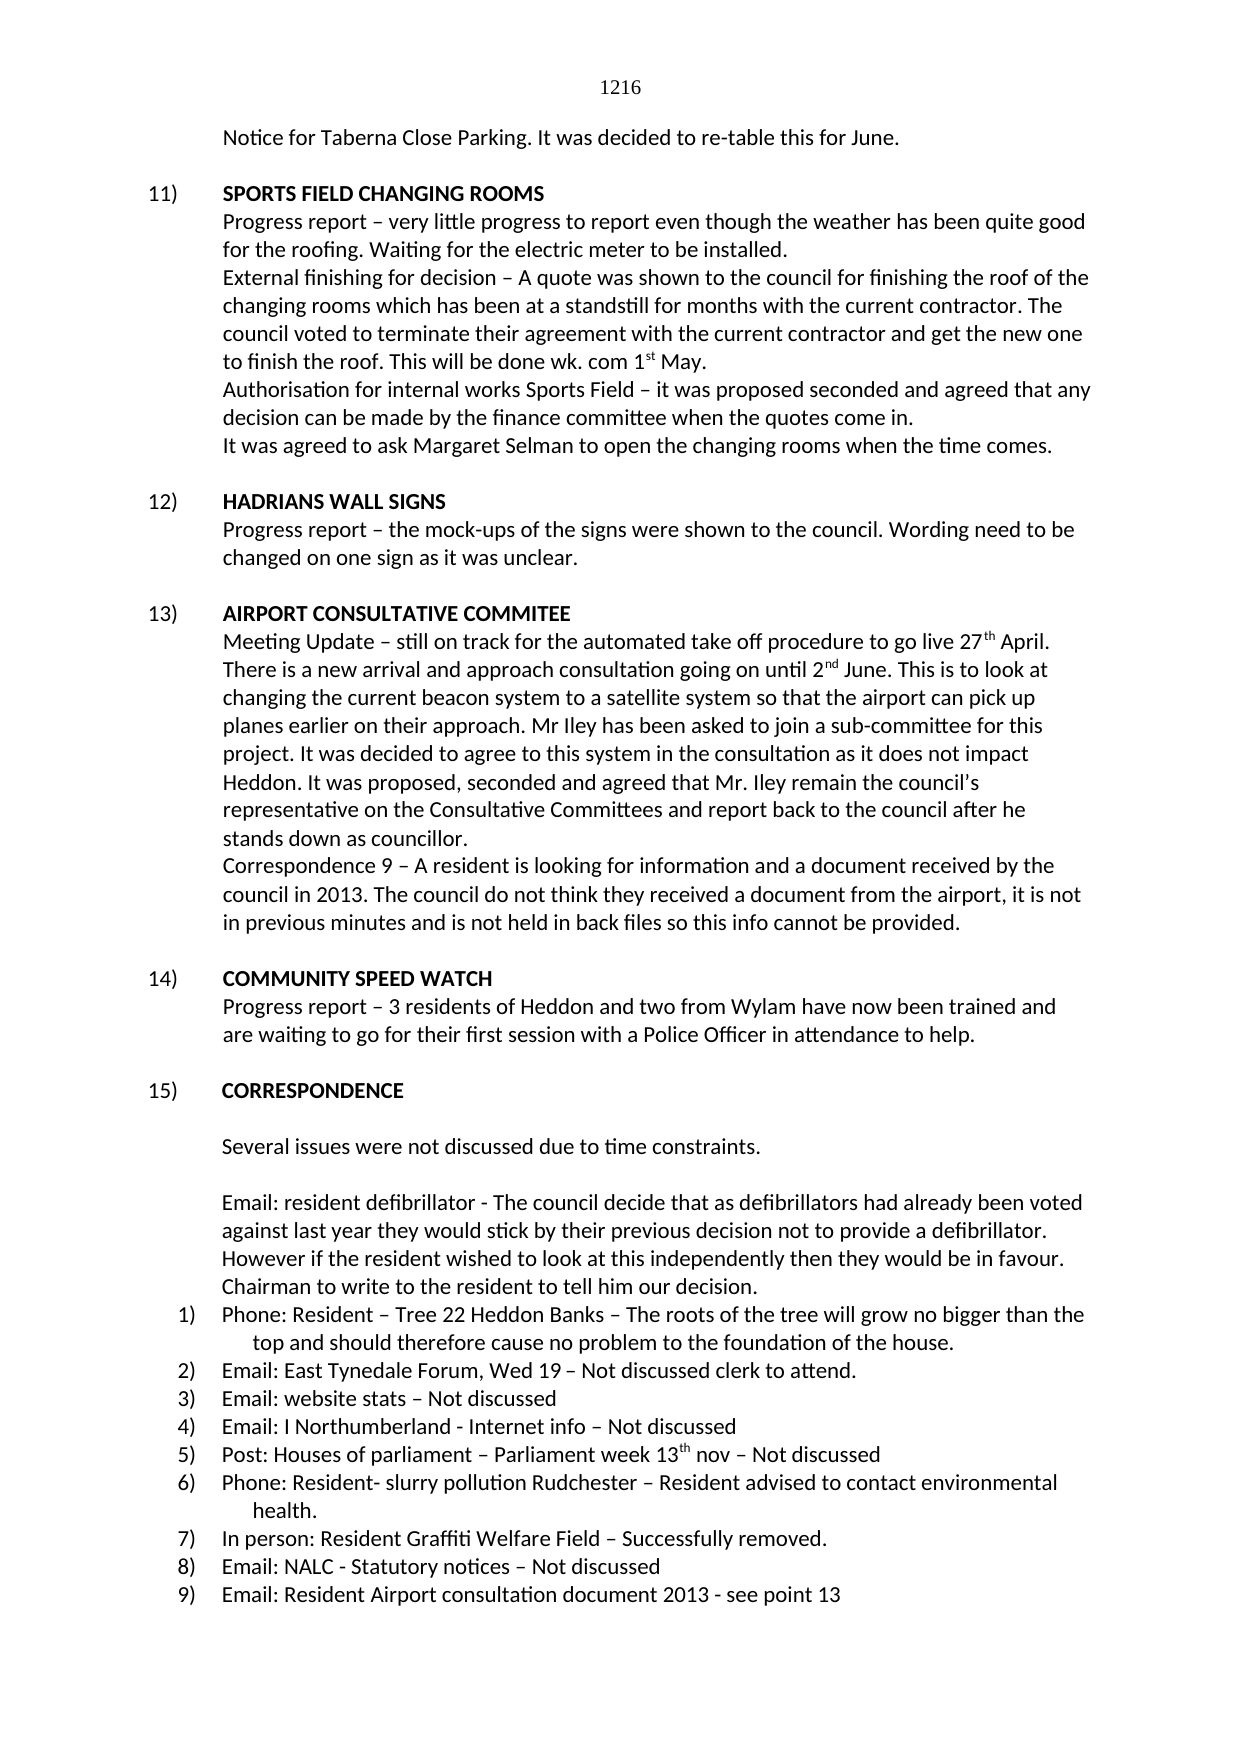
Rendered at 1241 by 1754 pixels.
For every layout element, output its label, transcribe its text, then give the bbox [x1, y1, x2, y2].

list Notice for Taberna Close Parking. It was decided to re-table this for June. [223, 123, 1092, 151]
list Progress report – very little progress to report even though the weather has been quite good for the roofing. Waiting for the electric meter to be installed. [223, 207, 1092, 263]
list Meeting Update – still on track for the automated take off procedure to go live 27th April. There is a new arrival and approach consultation going on until 2nd June. This is to look at changing the current beacon system to a satellite system so that the airport can pick up planes earlier on their approach. Mr Iley has been asked to join a sub-committee for this project. It was decided to agree to this system in the consultation as it does not impact Heddon. It was proposed, seconded and agreed that Mr. Iley remain the council’s representative on the Consultative Committees and report back to the council after he stands down as councillor. [223, 627, 1092, 852]
list Authorisation for internal works Sports Field – it was proposed seconded and agreed that any decision can be made by the finance committee when the quotes come in. [223, 375, 1092, 431]
list In person: Resident Graffiti Welfare Field – Successfully removed. [177, 1524, 1092, 1552]
list COMMUNITY SPEED WATCH [148, 964, 1092, 992]
list Several issues were not discussed due to time constraints. [222, 1132, 1092, 1160]
list Progress report – the mock-ups of the signs were shown to the council. Wording need to be changed on one sign as it was unclear. [223, 515, 1092, 571]
list Email: Resident Airport consultation document 2013 - see point 13 [177, 1580, 1092, 1608]
list SPORTS FIELD CHANGING ROOMS [148, 179, 1092, 207]
list Post: Houses of parliament – Parliament week 13th nov – Not discussed [177, 1440, 1092, 1468]
list External finishing for decision – A quote was shown to the council for finishing the roof of the changing rooms which has been at a standstill for months with the current contractor. The council voted to terminate their agreement with the current contractor and get the new one to finish the roof. This will be done wk. com 1st May. [223, 263, 1092, 375]
list HADRIANS WALL SIGNS [148, 487, 1092, 515]
list Correspondence 9 – A resident is looking for information and a document received by the council in 2013. The council do not think they received a document from the airport, it is not in previous minutes and is not held in back files so this info cannot be provided. [223, 852, 1092, 936]
list Email: I Northumberland - Internet info – Not discussed [177, 1412, 1092, 1440]
list Phone: Resident- slurry pollution Rudchester – Resident advised to contact environmental health. [177, 1468, 1092, 1524]
list Email: NALC - Statutory notices – Not discussed [177, 1552, 1092, 1580]
list Progress report – 3 residents of Heddon and two from Wylam have now been trained and are waiting to go for their first session with a Police Officer in attendance to help. [223, 992, 1092, 1048]
list It was agreed to ask Margaret Selman to open the changing rooms when the time comes. [223, 431, 1092, 459]
list Email: resident defibrillator - The council decide that as defibrillators had already been voted against last year they would stick by their previous decision not to provide a defibrillator. However if the resident wished to look at this independently then they would be in favour. Chairman to write to the resident to tell him our decision. [222, 1188, 1092, 1300]
list Phone: Resident – Tree 22 Heddon Banks – The roots of the tree will grow no bigger than the top and should therefore cause no problem to the foundation of the house. [177, 1300, 1092, 1356]
list Email: East Tynedale Forum, Wed 19 – Not discussed clerk to attend. [177, 1356, 1092, 1384]
list Email: website stats – Not discussed [177, 1384, 1092, 1412]
list AIRPORT CONSULTATIVE COMMITEE [148, 599, 1092, 627]
list CORRESPONDENCE [148, 1076, 1092, 1104]
